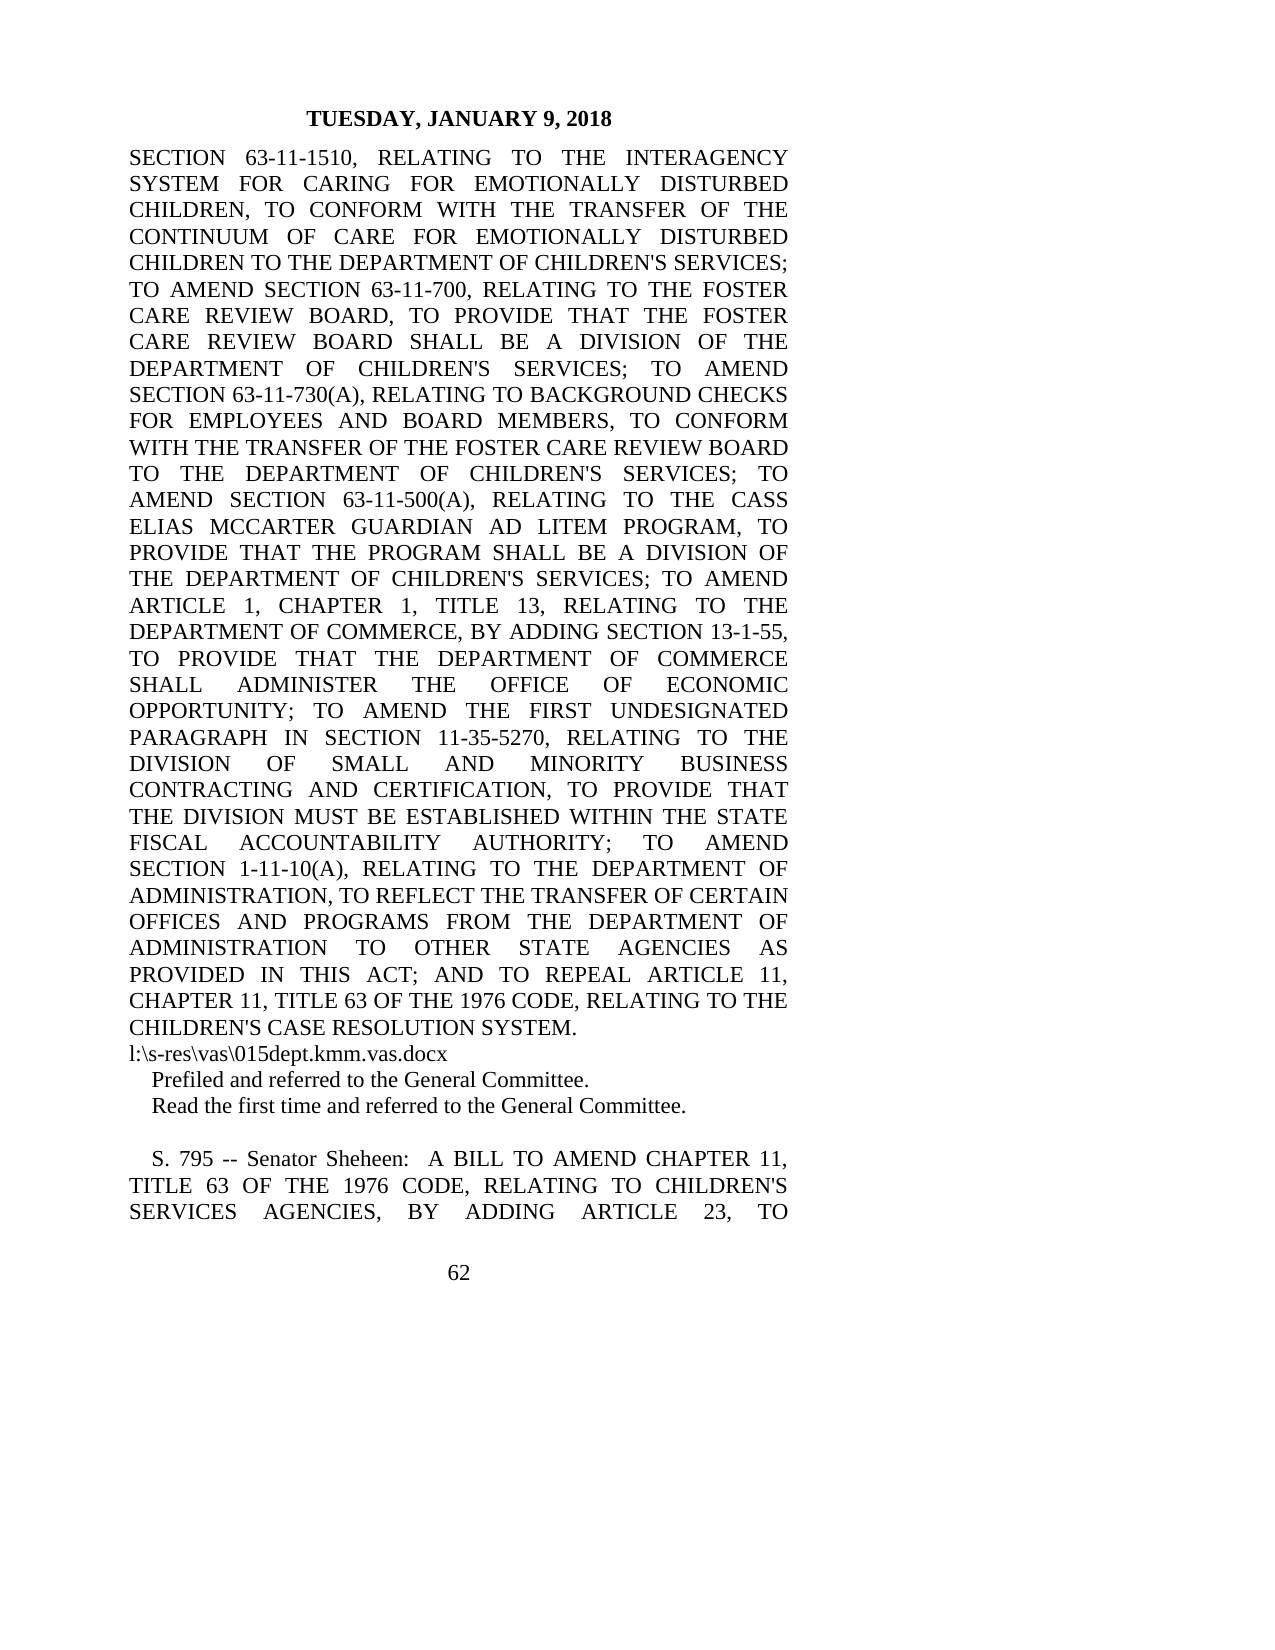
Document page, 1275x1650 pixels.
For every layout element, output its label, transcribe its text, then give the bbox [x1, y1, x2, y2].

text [129, 144, 789, 1040]
text Read the first time and referred to the General Committee. [129, 1093, 789, 1119]
text l:\s-res\vas\015dept.kmm.vas.docx [129, 1040, 789, 1066]
text Prefiled and referred to the General Committee. [129, 1066, 789, 1093]
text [129, 1145, 789, 1224]
